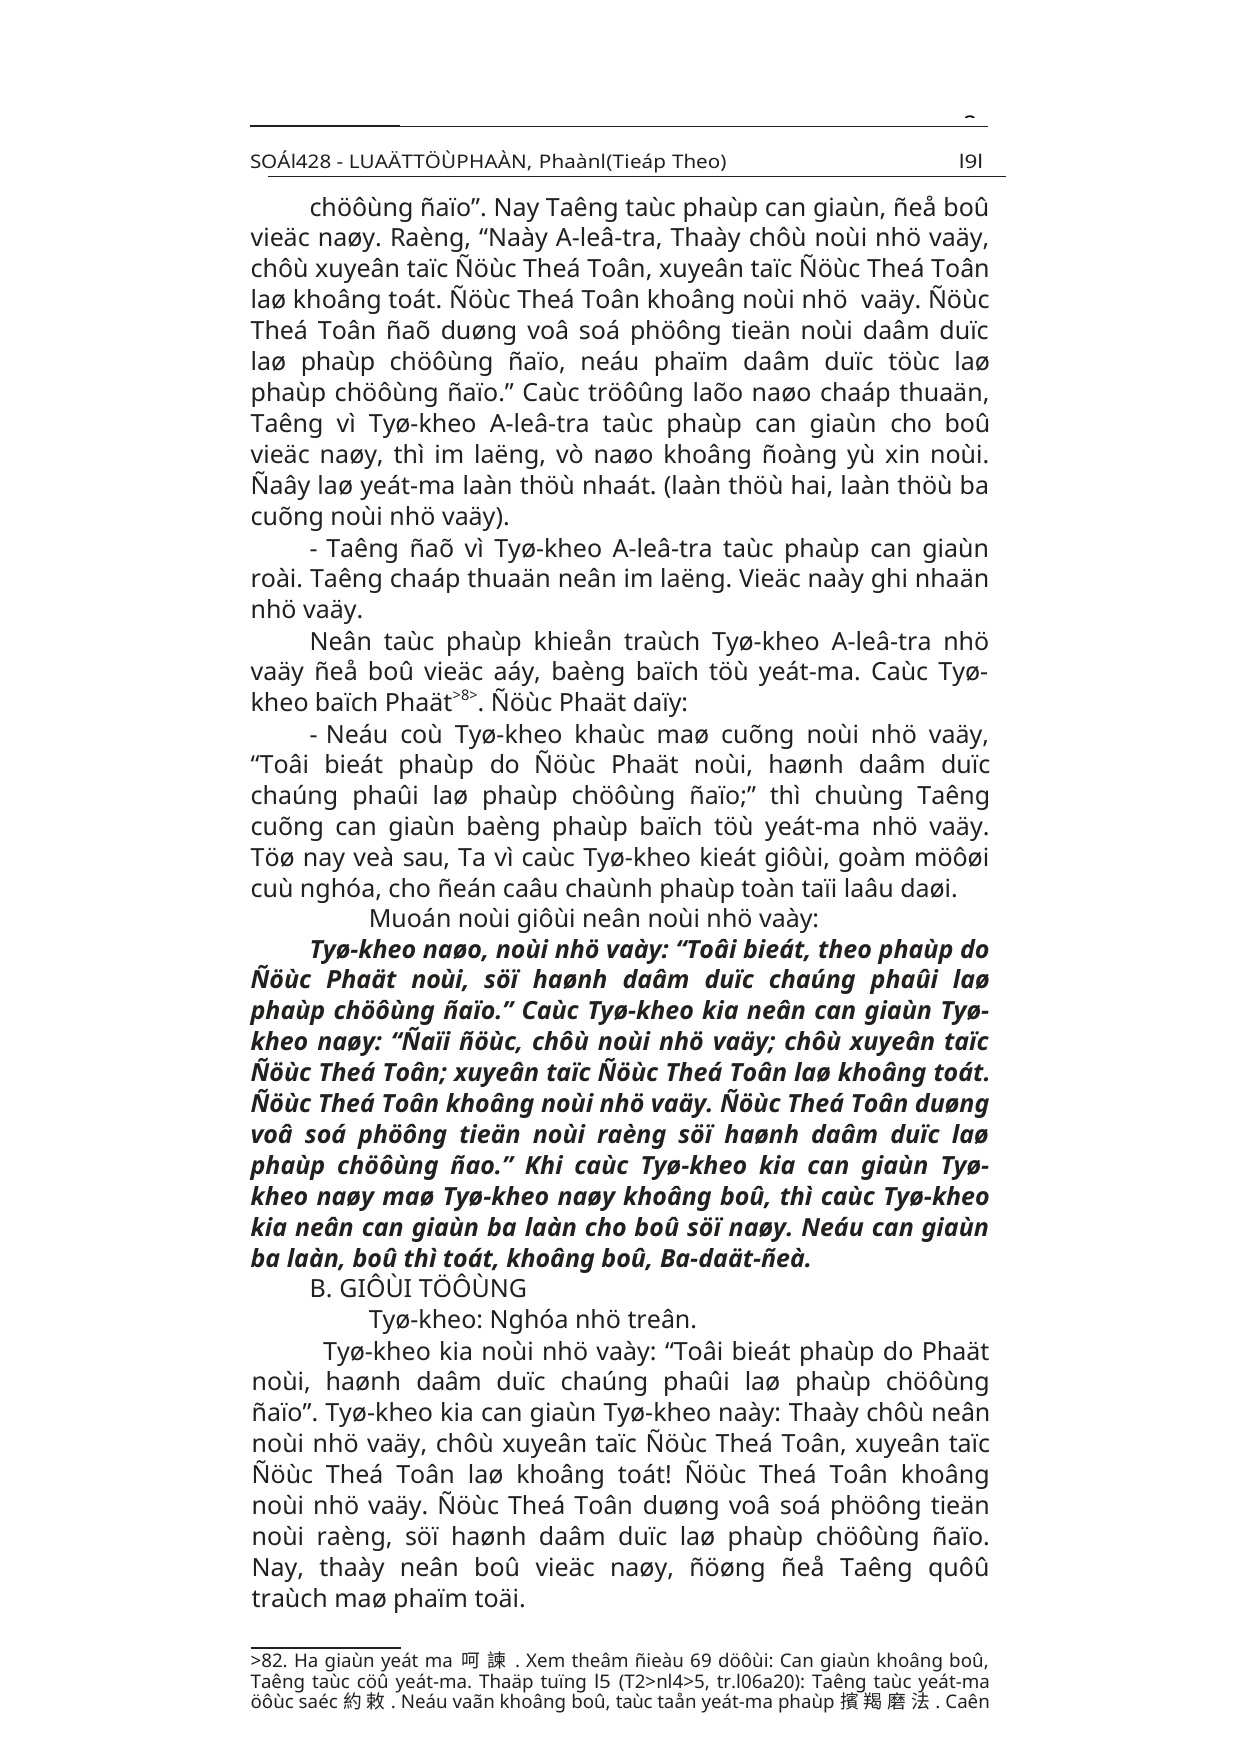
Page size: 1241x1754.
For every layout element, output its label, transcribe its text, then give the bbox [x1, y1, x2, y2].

list Neáu coù Tyø-kheo khaùc maø cuõng noùi nhö vaäy, “Toâi bieát phaùp do Ñöùc Phaät noùi, haønh daâm duïc chaúng phaûi laø phaùp chöôùng ñaïo;” thì chuùng Taêng cuõng can giaùn baèng phaùp baïch töù yeát-ma nhö vaäy. Töø nay veà sau, Ta vì caùc Tyø-kheo kieát giôùi, goàm möôøi cuù nghóa, cho ñeán caâu chaùnh phaùp toàn taïi laâu daøi. [250, 719, 990, 905]
text SOÁl428 - LUAÄTTÖÙPHAÀN, Phaànl(Tieáp Theo) l9l [250, 148, 1065, 173]
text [250, 1647, 990, 1714]
list GIÔÙI TÖÔÙNG [309, 1275, 1065, 1304]
text Tyø-kheo: Nghóa nhö treân. [368, 1304, 1065, 1334]
text chöôùng ñaïo”. Nay Taêng taùc phaùp can giaùn, ñeå boû vieäc naøy. Raèng, “Naày A-leâ-tra, Thaày chôù noùi nhö vaäy, chôù xuyeân taïc Ñöùc Theá Toân, xuyeân taïc Ñöùc Theá Toân laø khoâng toát. Ñöùc Theá Toân khoâng noùi nhö vaäy. Ñöùc Theá Toân ñaõ duøng voâ soá phöông tieän noùi daâm duïc laø phaùp chöôùng ñaïo, neáu phaïm daâm duïc töùc laø phaùp chöôùng ñaïo.” Caùc tröôûng laõo naøo chaáp thuaän, Taêng vì Tyø-kheo A-leâ-tra taùc phaùp can giaùn cho boû vieäc naøy, thì im laëng, vò naøo khoâng ñoàng yù xin noùi. Ñaây laø yeát-ma laàn thöù nhaát. (laàn thöù hai, laàn thöù ba cuõng noùi nhö vaäy). [250, 191, 990, 533]
text Tyø-kheo kia noùi nhö vaày: “Toâi bieát phaùp do Phaät noùi, haønh daâm duïc chaúng phaûi laø phaùp chöôùng ñaïo”. Tyø-kheo kia can giaùn Tyø-kheo naày: Thaày chôù neân noùi nhö vaäy, chôù xuyeân taïc Ñöùc Theá Toân, xuyeân taïc Ñöùc Theá Toân laø khoâng toát! Ñöùc Theá Toân khoâng noùi nhö vaäy. Ñöùc Theá Toân duøng voâ soá phöông tieän noùi raèng, söï haønh daâm duïc laø phaùp chöôùng ñaïo. Nay, thaày neân boû vieäc naøy, ñöøng ñeå Taêng quôû traùch maø phaïm toäi. [251, 1336, 990, 1615]
text Neân taùc phaùp khieån traùch Tyø-kheo A-leâ-tra nhö vaäy ñeå boû vieäc aáy, baèng baïch töù yeát-ma. Caùc Tyø-kheo baïch Phaät>8>. Ñöùc Phaät daïy: [250, 626, 990, 719]
text Tyø-kheo naøo, noùi nhö vaày: “Toâi bieát, theo phaùp do Ñöùc Phaät noùi, söï haønh daâm duïc chaúng phaûi laø phaùp chöôùng ñaïo.” Caùc Tyø-kheo kia neân can giaùn Tyø-kheo naøy: “Ñaïi ñöùc, chôù noùi nhö vaäy; chôù xuyeân taïc Ñöùc Theá Toân; xuyeân taïc Ñöùc Theá Toân laø khoâng toát. Ñöùc Theá Toân khoâng noùi nhö vaäy. Ñöùc Theá Toân duøng voâ soá phöông tieän noùi raèng söï haønh daâm duïc laø phaùp chöôùng ñao.” Khi caùc Tyø-kheo kia can giaùn Tyø-kheo naøy maø Tyø-kheo naøy khoâng boû, thì caùc Tyø-kheo kia neân can giaùn ba laàn cho boû söï naøy. Neáu can giaùn ba laàn, boû thì toát, khoâng boû, Ba-daät-ñeà. [250, 934, 990, 1275]
text Muoán noùi giôùi neân noùi nhö vaày: [368, 905, 1065, 933]
list Taêng ñaõ vì Tyø-kheo A-leâ-tra taùc phaùp can giaùn roài. Taêng chaáp thuaän neân im laëng. Vieäc naày ghi nhaän nhö vaäy. [250, 533, 990, 626]
